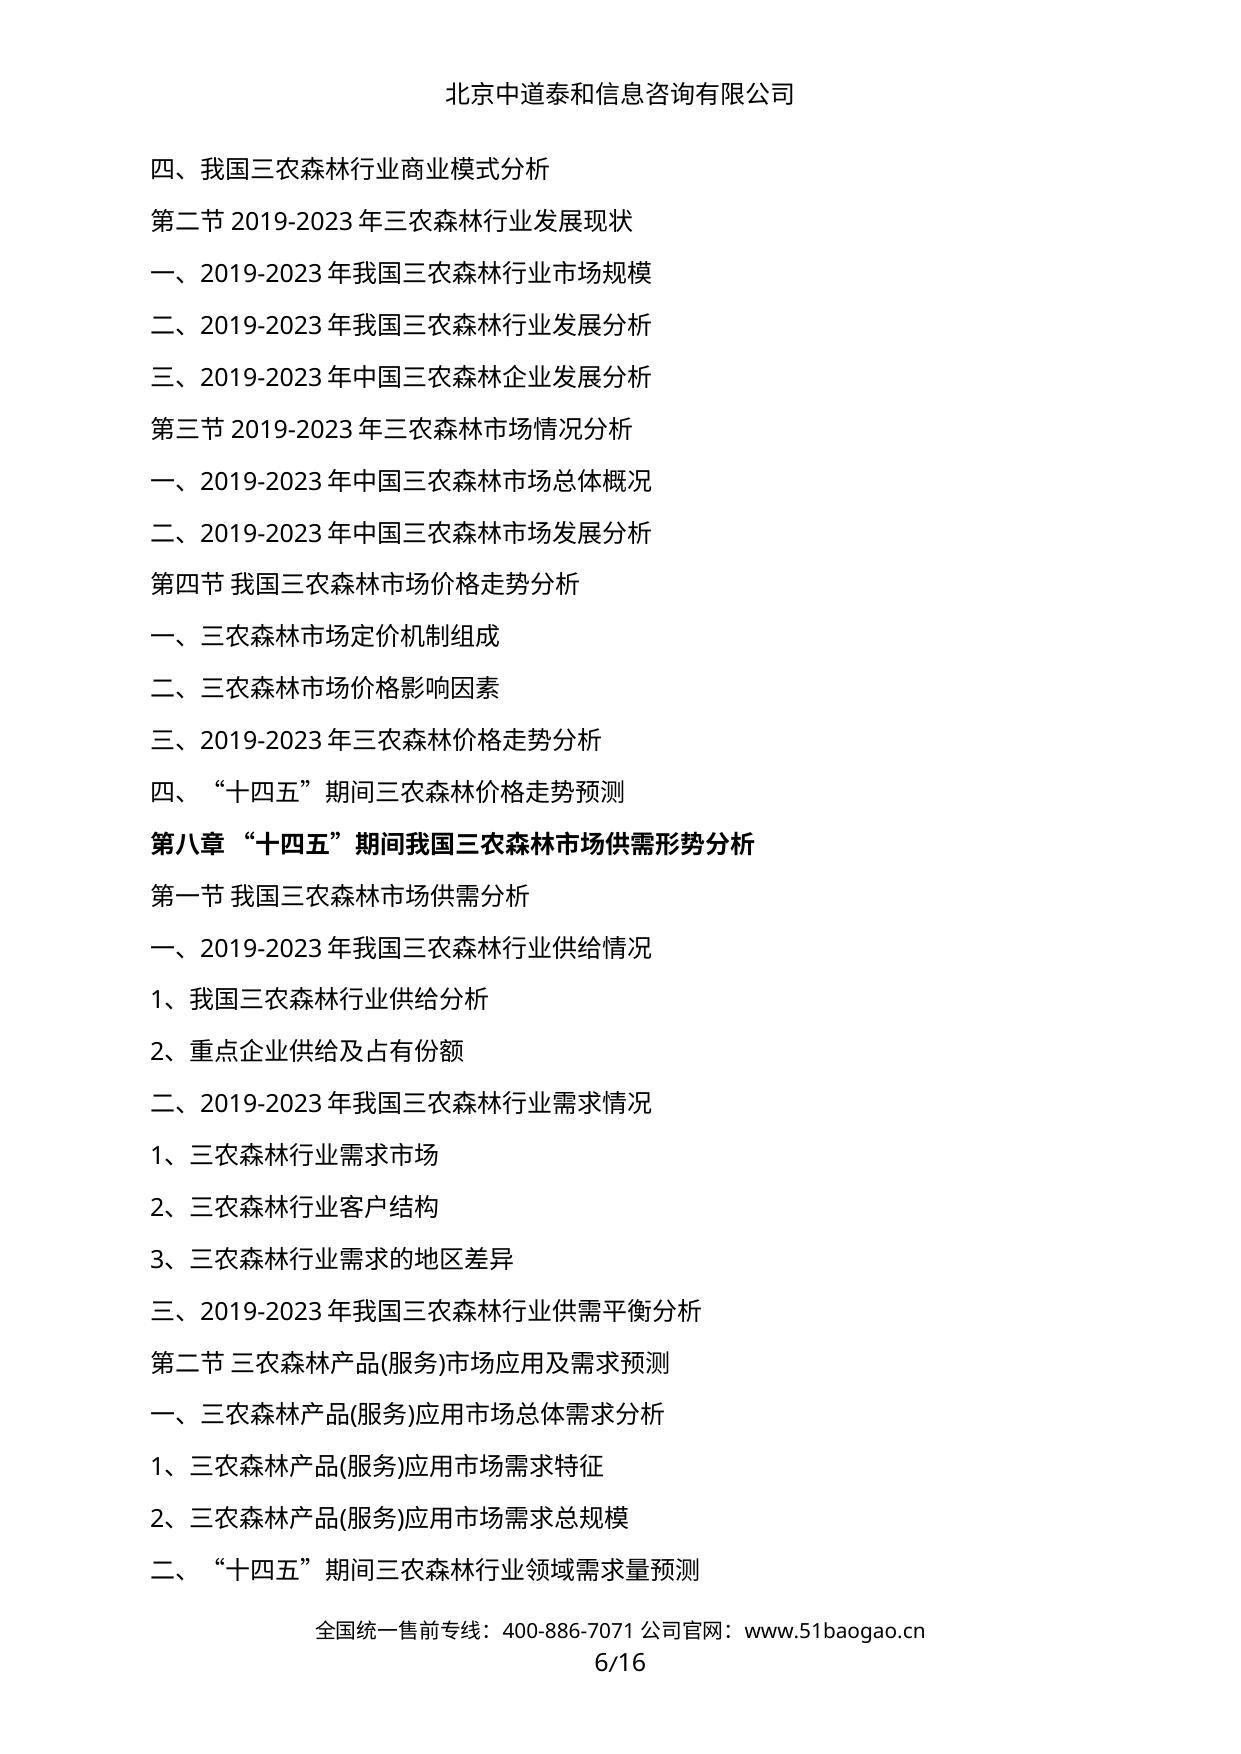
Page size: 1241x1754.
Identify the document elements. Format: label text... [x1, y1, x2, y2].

text 四、我国三农森林行业商业模式分析 [150, 150, 1090, 186]
text 2、三农森林产品(服务)应用市场需求总规模 [150, 1499, 1090, 1535]
text 二、2019-2023年我国三农森林行业发展分析 [150, 306, 1090, 342]
text 二、“十四五”期间三农森林行业领域需求量预测 [150, 1551, 1090, 1587]
text 二、2019-2023年我国三农森林行业需求情况 [150, 1084, 1090, 1120]
text 3、三农森林行业需求的地区差异 [150, 1239, 1090, 1276]
text 第一节 我国三农森林市场供需分析 [150, 876, 1090, 912]
text 二、2019-2023年中国三农森林市场发展分析 [150, 513, 1090, 549]
text 一、三农森林市场定价机制组成 [150, 617, 1090, 653]
text 四、“十四五”期间三农森林价格走势预测 [150, 772, 1090, 809]
text 1、三农森林行业需求市场 [150, 1136, 1090, 1172]
text 1、我国三农森林行业供给分析 [150, 980, 1090, 1016]
text 三、2019-2023年我国三农森林行业供需平衡分析 [150, 1291, 1090, 1327]
text 第三节 2019-2023年三农森林市场情况分析 [150, 409, 1090, 446]
text 一、三农森林产品(服务)应用市场总体需求分析 [150, 1395, 1090, 1431]
text 第八章 “十四五”期间我国三农森林市场供需形势分析 [150, 824, 1090, 861]
text 第二节 三农森林产品(服务)市场应用及需求预测 [150, 1343, 1090, 1379]
text 三、2019-2023年中国三农森林企业发展分析 [150, 357, 1090, 394]
text 三、2019-2023年三农森林价格走势分析 [150, 721, 1090, 757]
text 2、重点企业供给及占有份额 [150, 1032, 1090, 1068]
text 第二节 2019-2023年三农森林行业发展现状 [150, 202, 1090, 238]
text 一、2019-2023年我国三农森林行业供给情况 [150, 928, 1090, 964]
text 一、2019-2023年中国三农森林市场总体概况 [150, 461, 1090, 497]
text 一、2019-2023年我国三农森林行业市场规模 [150, 254, 1090, 290]
text 二、三农森林市场价格影响因素 [150, 669, 1090, 705]
text 2、三农森林行业客户结构 [150, 1187, 1090, 1224]
text 1、三农森林产品(服务)应用市场需求特征 [150, 1447, 1090, 1483]
text 第四节 我国三农森林市场价格走势分析 [150, 565, 1090, 601]
